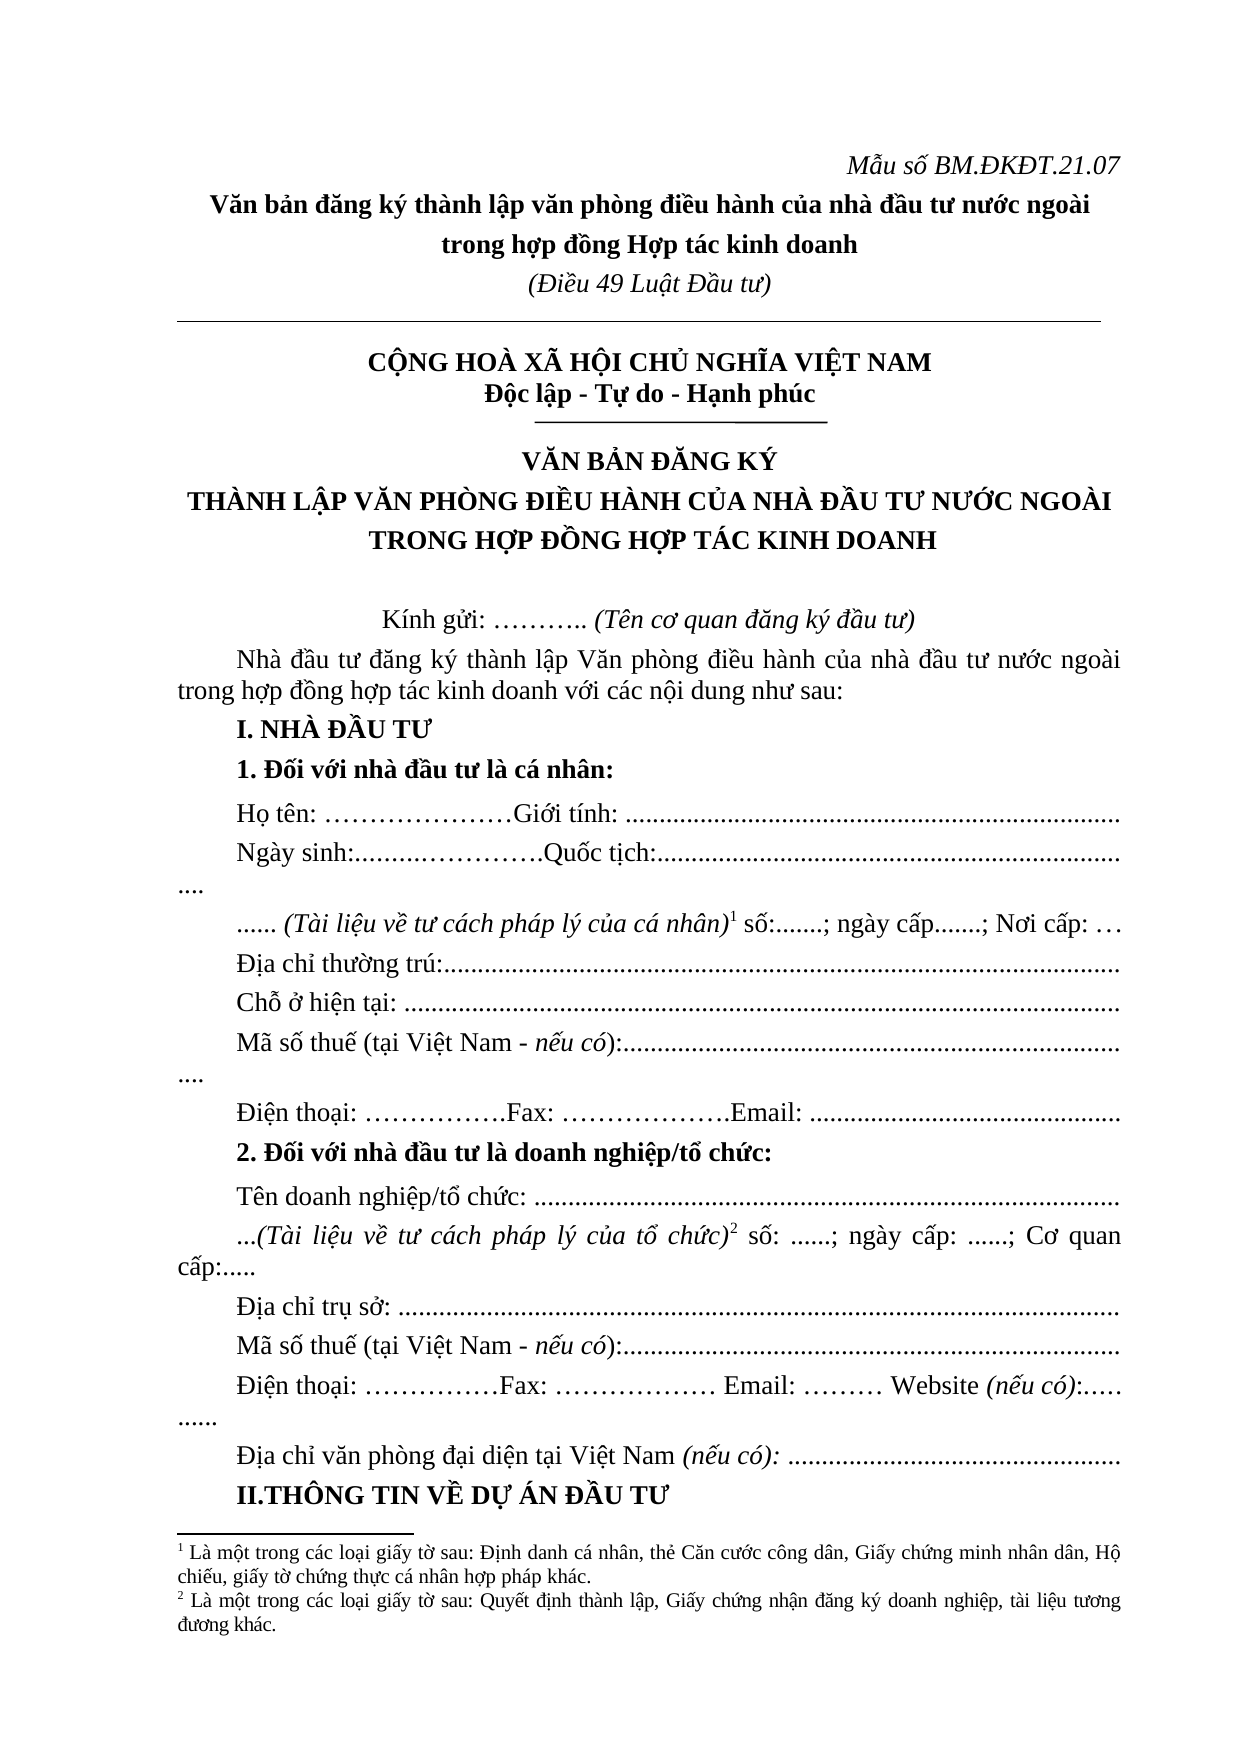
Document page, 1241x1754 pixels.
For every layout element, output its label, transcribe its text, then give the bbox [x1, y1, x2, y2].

text Kính gửi: ……….. (Tên cơ quan đăng ký đầu tư) [177, 603, 1122, 634]
text Chỗ ở hiện tại: [177, 986, 1122, 1017]
text Mẫu số BM.ĐKĐT.21.07 [177, 149, 1122, 180]
text ...... (Tài liệu về tư cách pháp lý của cá nhân) số:.......; ngày cấp.......; Nơi cấp: [177, 907, 1122, 938]
text CỘNG HOÀ XÃ HỘI CHỦ NGHĨA VIỆT NAM Độc lập - Tự do - Hạnh phúc [177, 346, 1122, 437]
text ...(Tài liệu về tư cách pháp lý của tổ chức) số: ......; ngày cấp: ......; Cơ quan cấp:..... [177, 1219, 1122, 1282]
text TRONG HỢP ĐỒNG HỢP TÁC KINH DOANH [177, 524, 1122, 556]
text Địa chỉ văn phòng đại diện tại Việt Nam (nếu có): [177, 1439, 1122, 1471]
text Họ tên: …………………Giới tính: [177, 797, 1122, 828]
text trong hợp đồng Hợp tác kinh doanh [177, 228, 1122, 259]
text Địa chỉ trụ sở: [177, 1290, 1122, 1321]
text Văn bản đăng ký thành lập văn phòng điều hành của nhà đầu tư nước ngoài [177, 188, 1122, 219]
text Điện thoại: ……………Fax: ……………… Email: ……… Website (nếu có): ...... [177, 1369, 1122, 1431]
text Điện thoại: …………….Fax: ……………….Email: [177, 1096, 1122, 1127]
text I. NHÀ ĐẦU TƯ [177, 713, 1122, 745]
text Địa chỉ thường trú: [177, 947, 1122, 978]
text Mã số thuế (tại Việt Nam - nếu có): .... [177, 1026, 1122, 1088]
text Mã số thuế (tại Việt Nam - nếu có): [177, 1329, 1122, 1361]
text (Điều 49 Luật Đầu tư) [177, 267, 1122, 298]
text II.THÔNG TIN VỀ DỰ ÁN ĐẦU TƯ [177, 1479, 1122, 1510]
text 2. Đối với nhà đầu tư là doanh nghiệp/tổ chức: [177, 1136, 1122, 1167]
text THÀNH LẬP VĂN PHÒNG ĐIỀU HÀNH CỦA NHÀ ĐẦU TƯ NƯỚC NGOÀI [177, 485, 1122, 516]
text Tên doanh nghiệp/tổ chức: [177, 1180, 1122, 1211]
text VĂN BẢN ĐĂNG KÝ [177, 446, 1122, 477]
text Nhà đầu tư đăng ký thành lập Văn phòng điều hành của nhà đầu tư nước ngoài trong hợp đồng hợp tác kinh doanh với các nội dung như sau: [177, 643, 1122, 705]
text Ngày sinh: ………….Quốc tịch: .... [177, 837, 1122, 899]
text 1. Đối với nhà đầu tư là cá nhân: [177, 753, 1122, 784]
